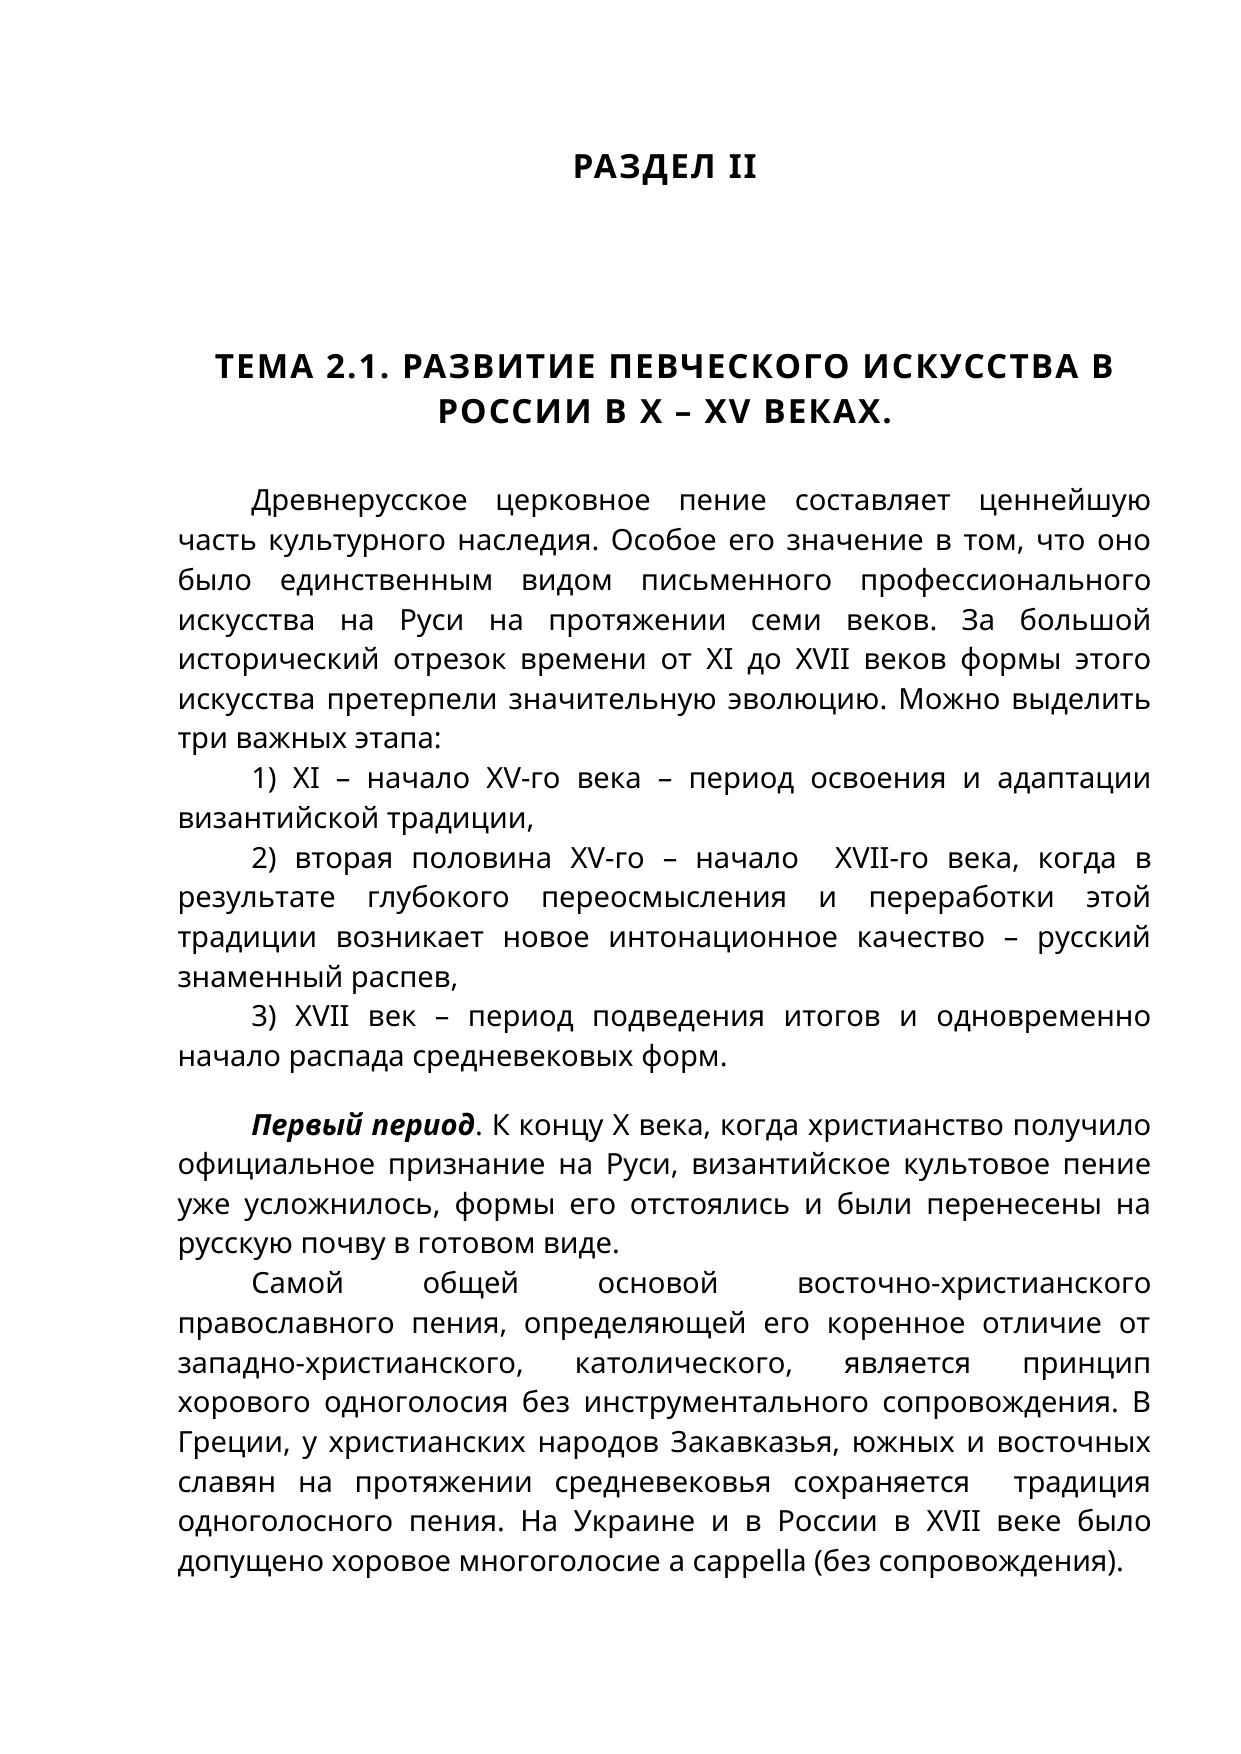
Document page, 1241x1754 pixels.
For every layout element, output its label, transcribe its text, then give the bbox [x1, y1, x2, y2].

subtitle ТЕМА 2.1. РАЗВИТИЕ ПЕВЧЕСКОГО ИСКУССТВА В РОССИИ В X – XV ВЕКАХ. [177, 343, 1152, 434]
text Древнерусское церковное пение составляет ценнейшую часть культурного наследия. Особое его значение в том, что оно было единственным видом письменного профессионального искусства на Руси на протяжении семи веков. За большой исторический отрезок времени от XI до XVII веков формы этого искусства претерпели значительную эволюцию. Можно выделить три важных этапа: [177, 480, 1152, 757]
text 1) XI – начало XV-го века – период освоения и адаптации византийской традиции, [177, 757, 1152, 837]
text Первый период. К концу X века, когда христианство получило официальное признание на Руси, византийское культовое пение уже усложнилось, формы его отстоялись и были перенесены на русскую почву в готовом виде. [177, 1104, 1152, 1262]
text 3) XVII век – период подведения итогов и одновременно начало распада средневековых форм. [177, 996, 1152, 1075]
subtitle РАЗДЕЛ II [177, 143, 1152, 188]
text 2) вторая половина XV-го – начало XVII-го века, когда в результате глубокого переосмысления и переработки этой традиции возникает новое интонационное качество – русский знаменный распев, [177, 837, 1152, 996]
text Самой общей основой восточно-христианского православного пения, определяющей его коренное отличие от западно-христианского, католического, является принцип хорового одноголосия без инструментального сопровождения. В Греции, у христианских народов Закавказья, южных и восточных славян на протяжении средневековья сохраняется традиция одноголосного пения. На Украине и в России в XVII веке было допущено хоровое многоголосие a cappella (без сопровождения). [177, 1262, 1152, 1580]
